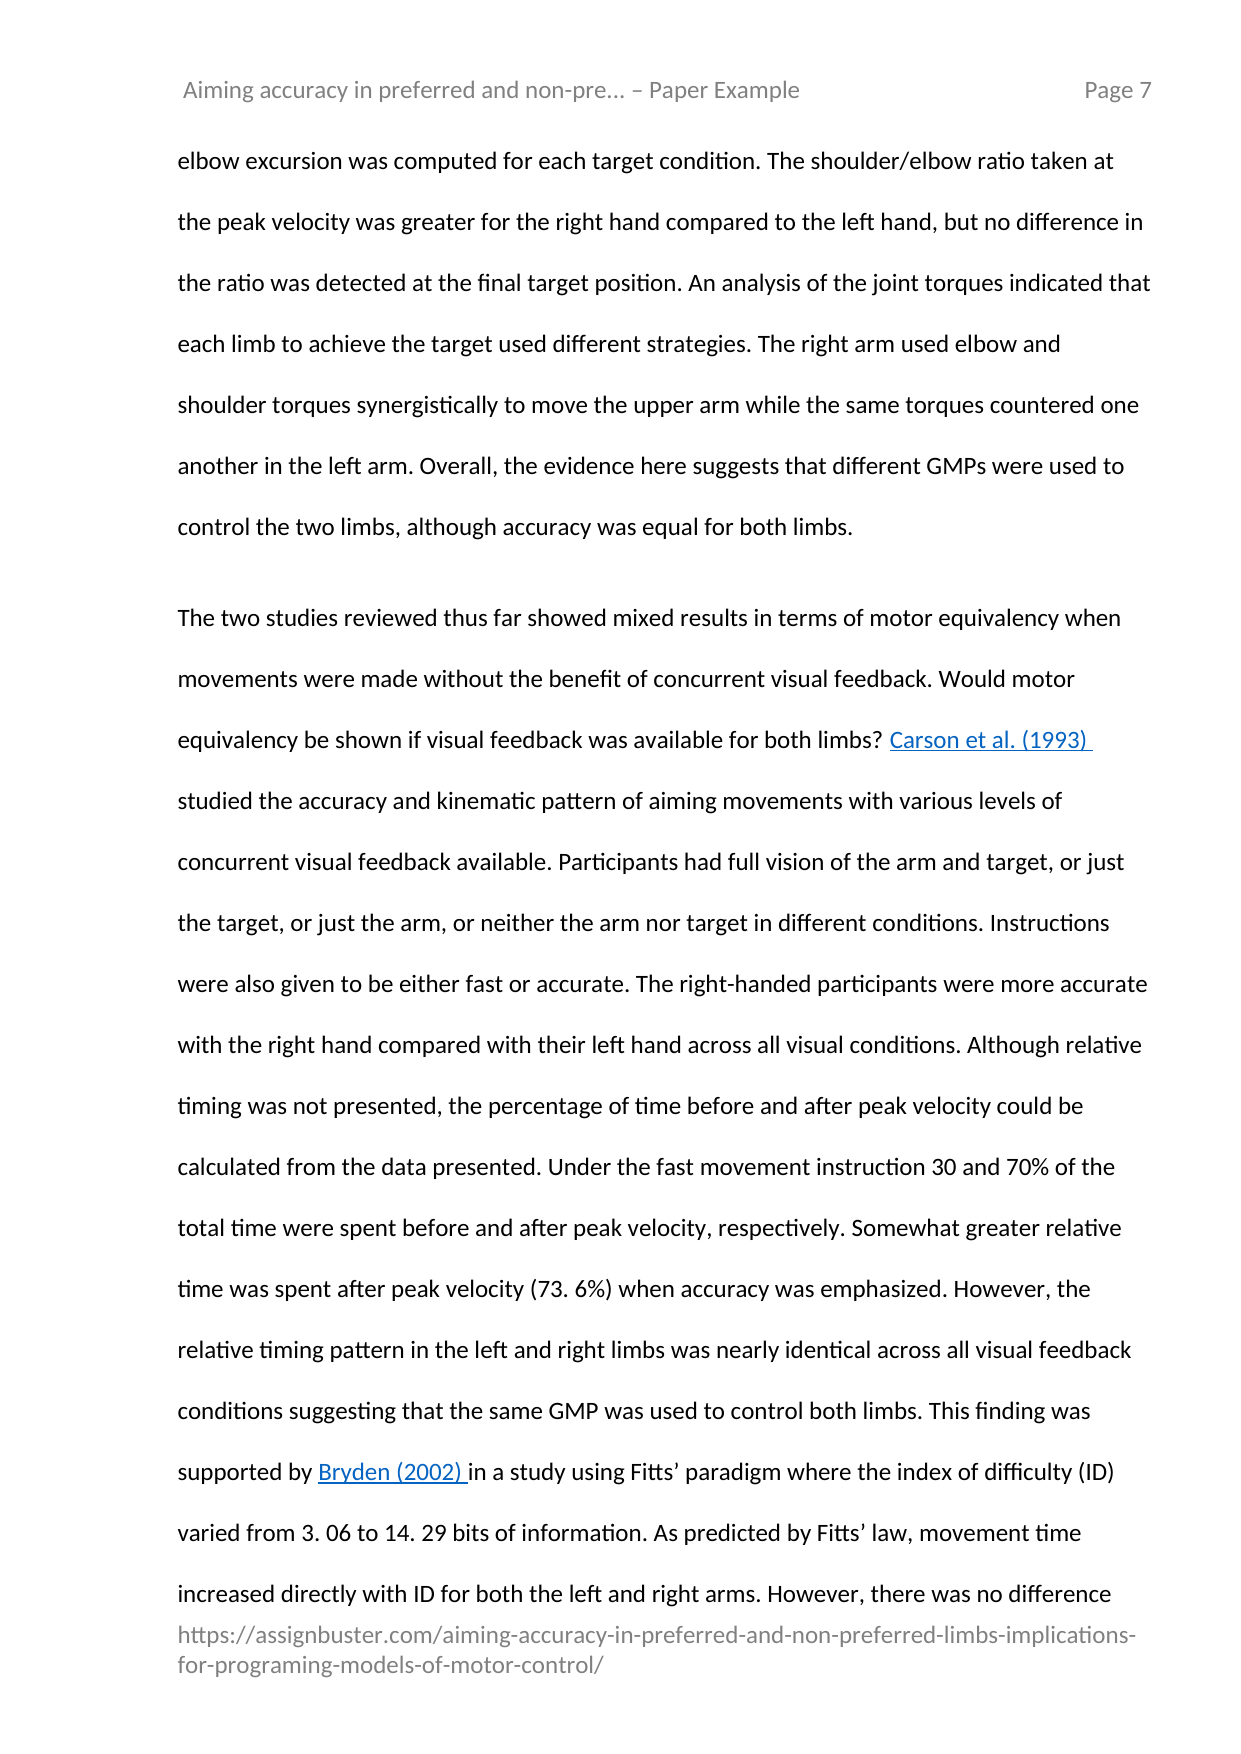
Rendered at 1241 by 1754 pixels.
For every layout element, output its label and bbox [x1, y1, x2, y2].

text [177, 602, 1152, 1609]
text [177, 145, 1152, 542]
